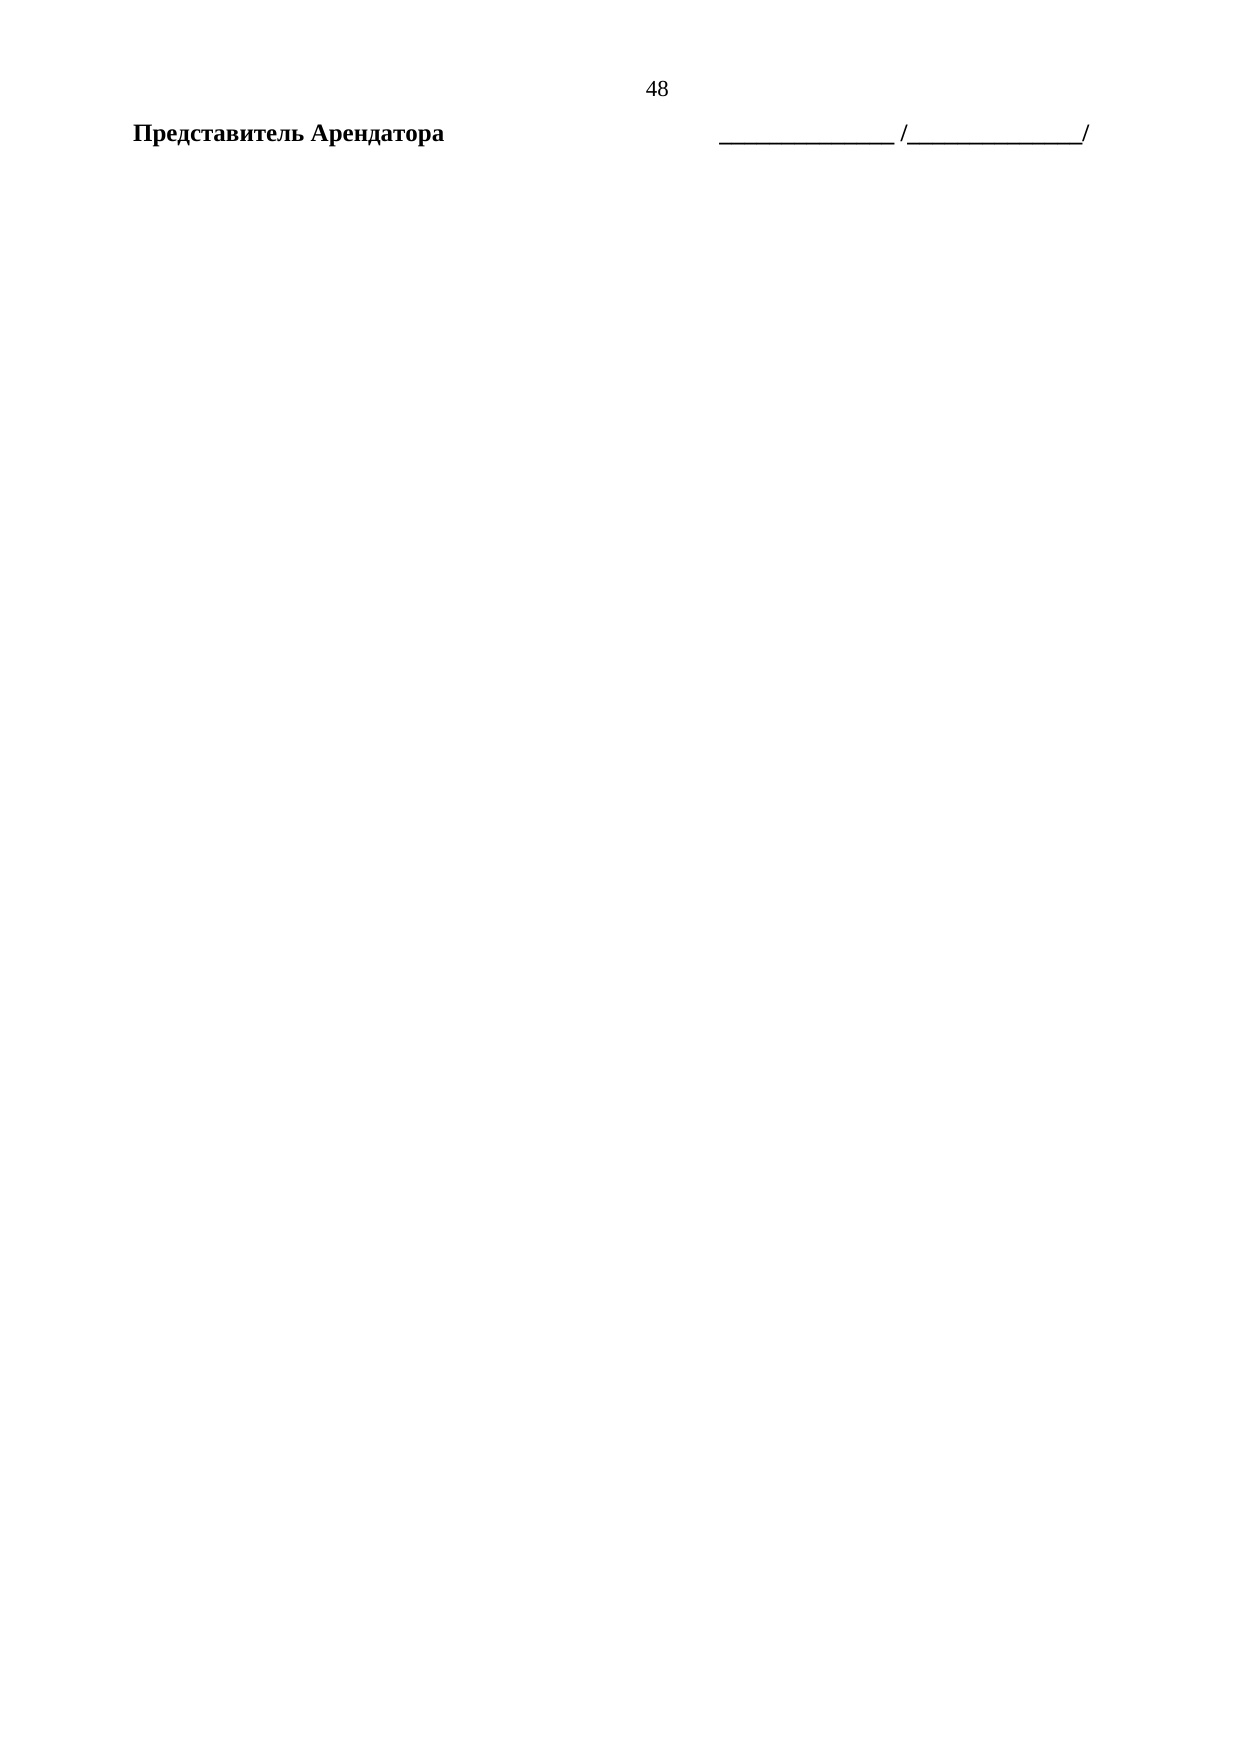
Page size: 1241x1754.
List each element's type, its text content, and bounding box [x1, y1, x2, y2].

text Представитель Арендатора ______________ /______________/ [133, 118, 1181, 147]
